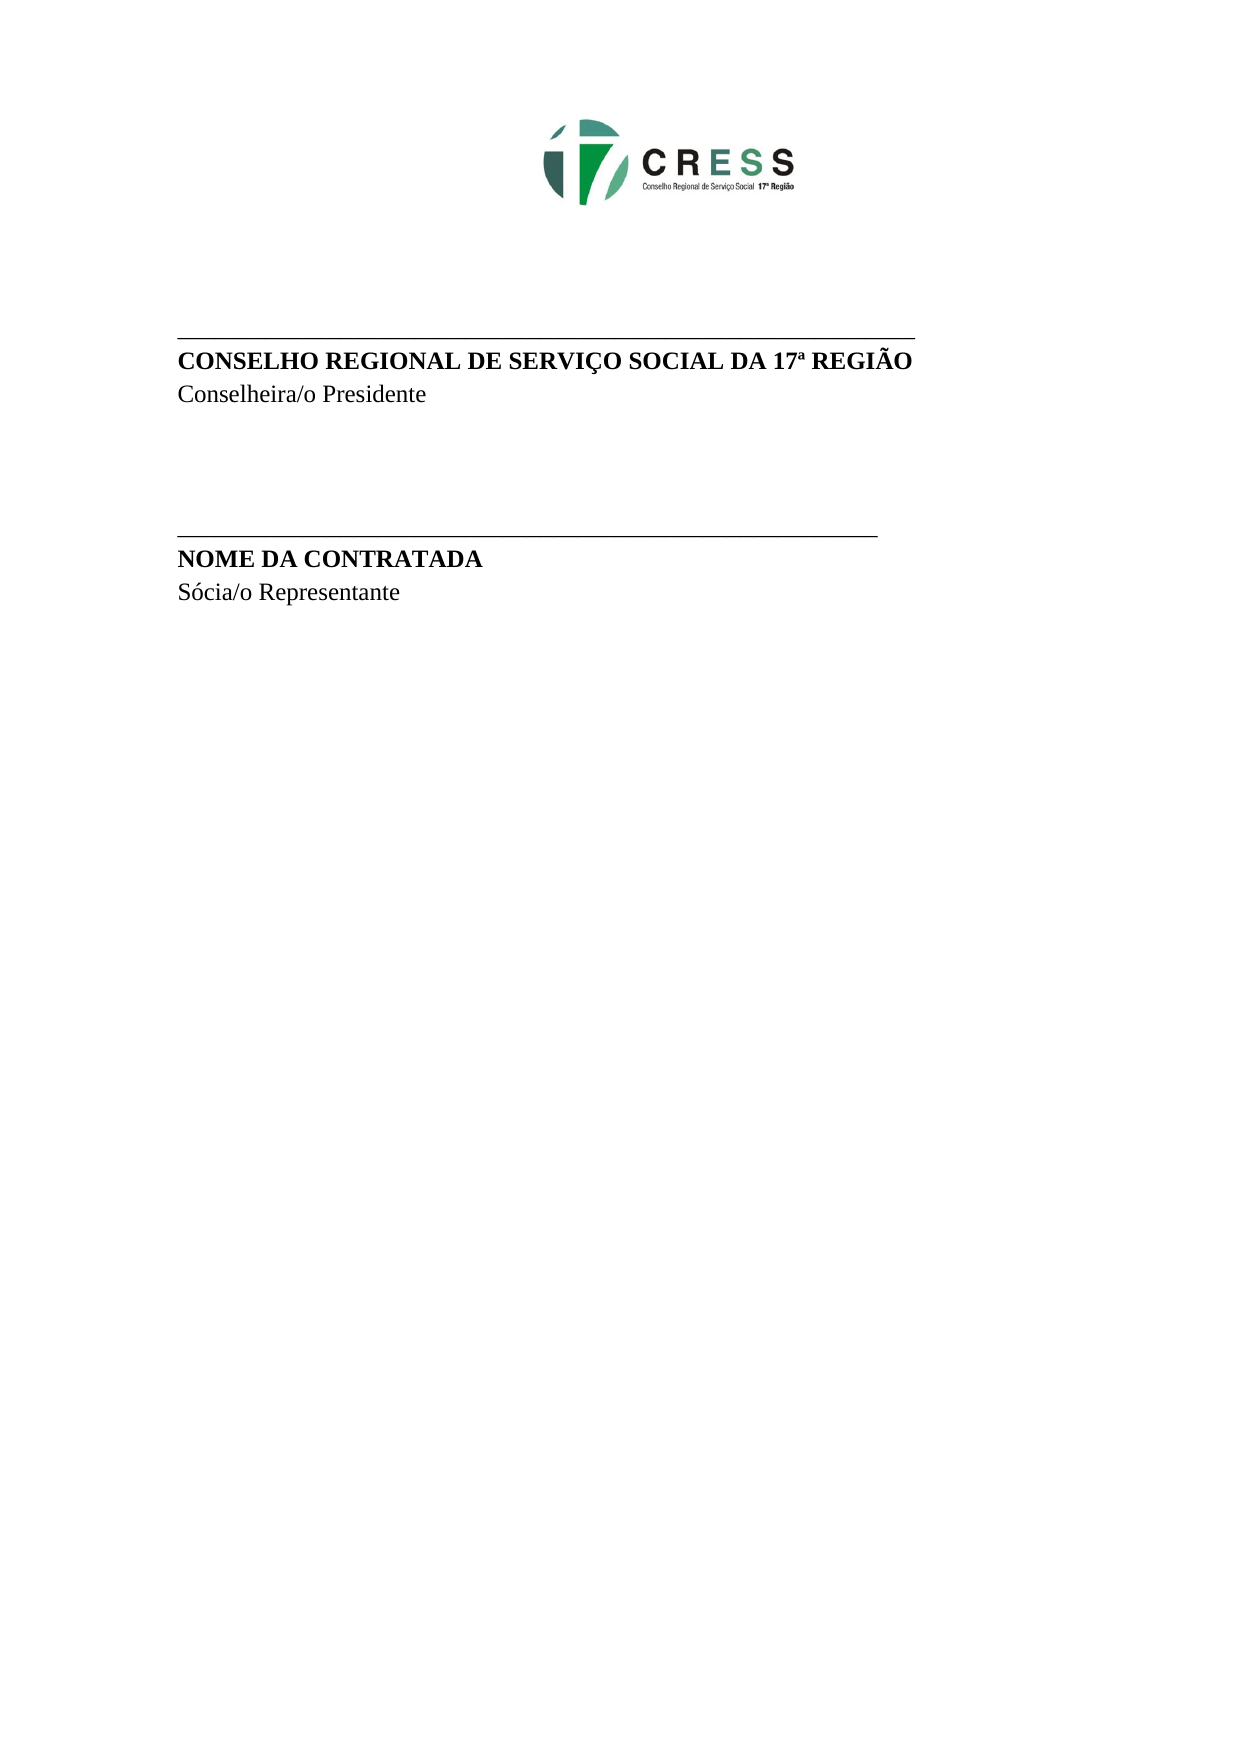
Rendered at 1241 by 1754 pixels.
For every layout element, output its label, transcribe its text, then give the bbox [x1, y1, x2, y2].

text Sócia/o Representante [177, 577, 1167, 606]
text CONSELHO REGIONAL DE SERVIÇO SOCIAL DA 17ª REGIÃO [177, 346, 1167, 374]
picture [532, 73, 812, 247]
text NOME DA CONTRATADA [177, 544, 1167, 573]
text ________________________________________________________ [177, 511, 1167, 540]
text Conselheira/o Presidente [177, 379, 1167, 408]
text ___________________________________________________________ [177, 313, 1167, 342]
